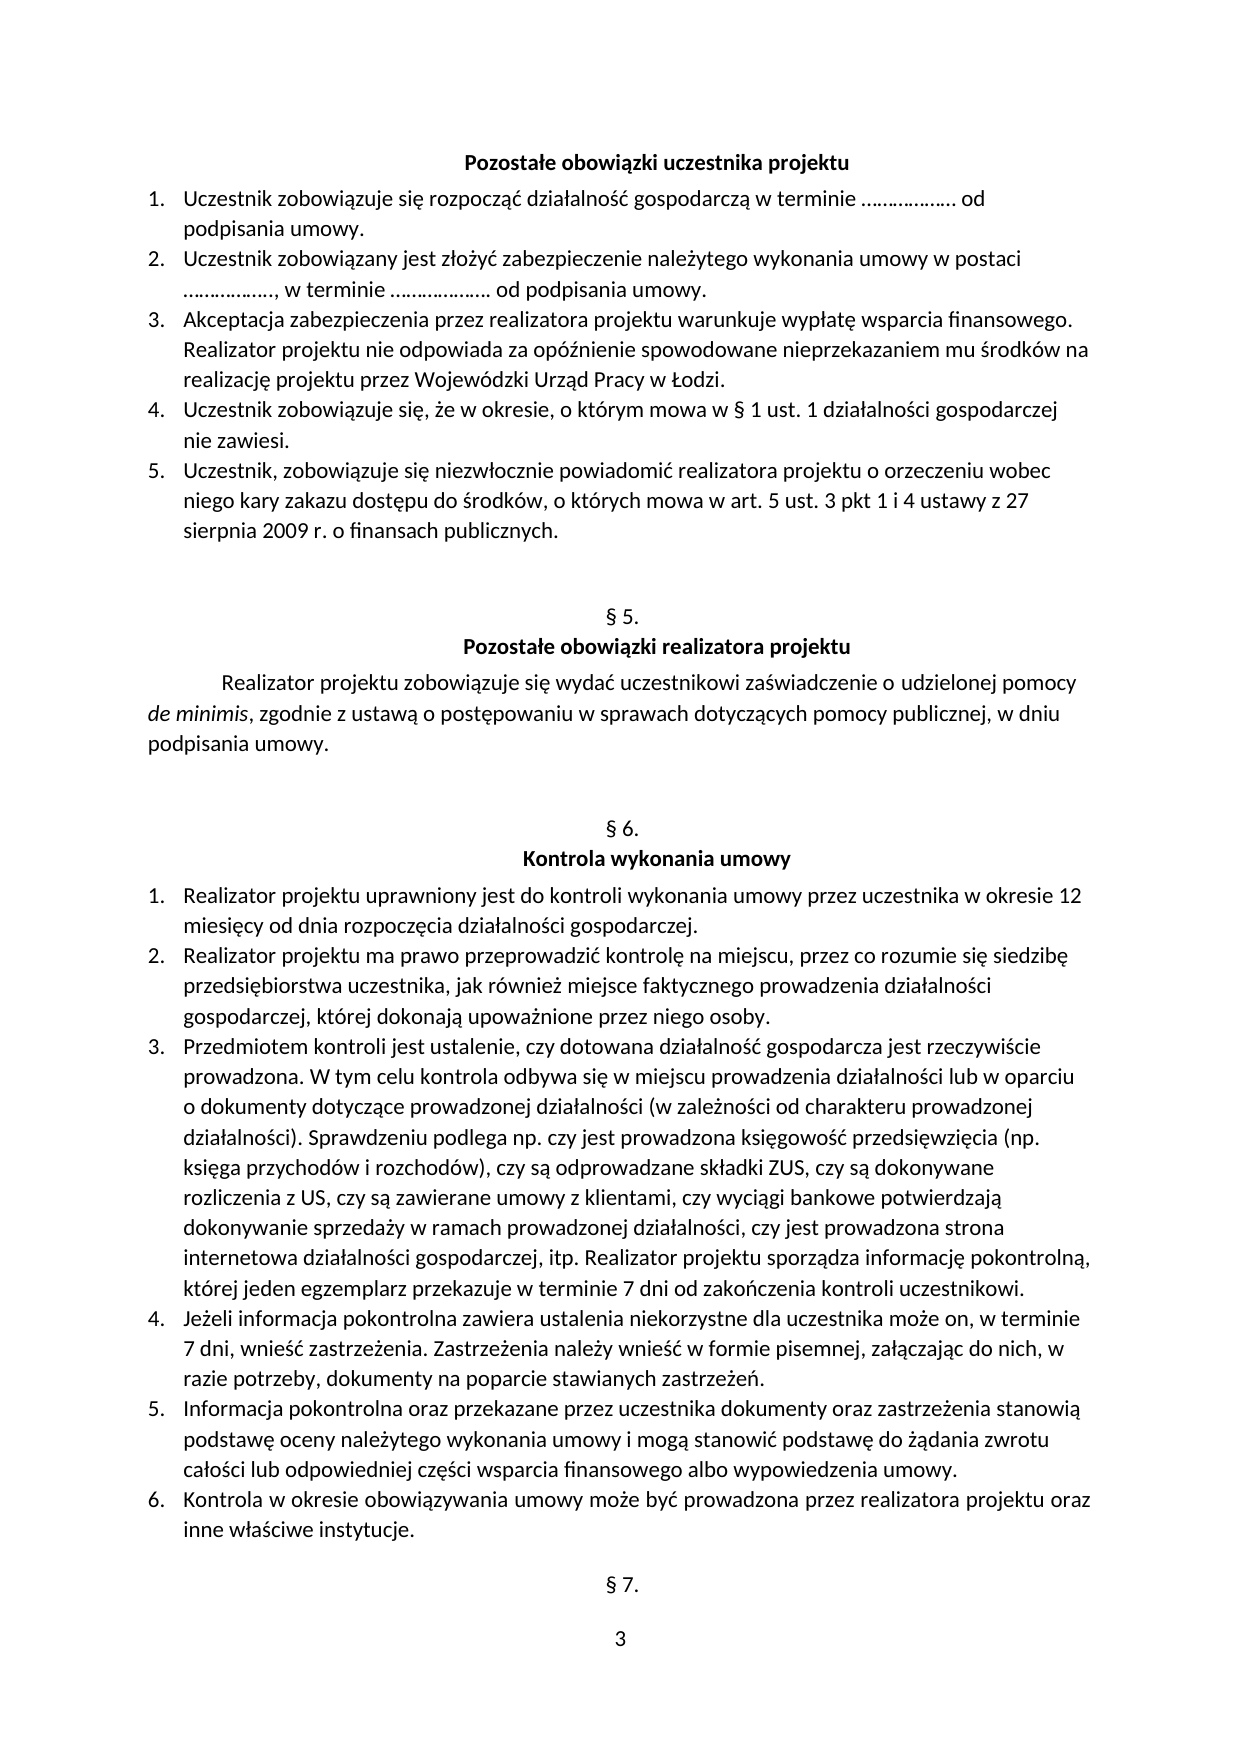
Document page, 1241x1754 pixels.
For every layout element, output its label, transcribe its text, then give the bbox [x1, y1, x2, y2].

text Kontrola wykonania umowy [148, 844, 1093, 872]
text Pozostałe obowiązki realizatora projektu [148, 632, 1093, 660]
list Uczestnik zobowiązuje się, że w okresie, o którym mowa w § 1 ust. 1 działalności gospodarczej nie zawiesi. [148, 396, 1093, 454]
list Jeżeli informacja pokontrolna zawiera ustalenia niekorzystne dla uczestnika może on, w terminie 7 dni, wnieść zastrzeżenia. Zastrzeżenia należy wnieść w formie pisemnej, załączając do nich, w razie potrzeby, dokumenty na poparcie stawianych zastrzeżeń. [148, 1304, 1093, 1392]
list Przedmiotem kontroli jest ustalenie, czy dotowana działalność gospodarcza jest rzeczywiście prowadzona. W tym celu kontrola odbywa się w miejscu prowadzenia działalności lub w oparciu o dokumenty dotyczące prowadzonej działalności (w zależności od charakteru prowadzonej działalności). Sprawdzeniu podlega np. czy jest prowadzona księgowość przedsięwzięcia (np. księga przychodów i rozchodów), czy są odprowadzane składki ZUS, czy są dokonywane rozliczenia z US, czy są zawierane umowy z klientami, czy wyciągi bankowe potwierdzają dokonywanie sprzedaży w ramach prowadzonej działalności, czy jest prowadzona strona internetowa działalności gospodarczej, itp. Realizator projektu sporządza informację pokontrolną, której jeden egzemplarz przekazuje w terminie 7 dni od zakończenia kontroli uczestnikowi. [148, 1032, 1093, 1302]
list Uczestnik zobowiązuje się rozpocząć działalność gospodarczą w terminie ……………… od podpisania umowy. [148, 184, 1093, 242]
list Informacja pokontrolna oraz przekazane przez uczestnika dokumenty oraz zastrzeżenia stanowią podstawę oceny należytego wykonania umowy i mogą stanowić podstawę do żądania zwrotu całości lub odpowiedniej części wsparcia finansowego albo wypowiedzenia umowy. [148, 1394, 1093, 1483]
list Realizator projektu ma prawo przeprowadzić kontrolę na miejscu, przez co rozumie się siedzibę przedsiębiorstwa uczestnika, jak również miejsce faktycznego prowadzenia działalności gospodarczej, której dokonają upoważnione przez niego osoby. [148, 941, 1093, 1030]
list Realizator projektu uprawniony jest do kontroli wykonania umowy przez uczestnika w okresie 12 miesięcy od dnia rozpoczęcia działalności gospodarczej. [148, 881, 1093, 939]
list Akceptacja zabezpieczenia przez realizatora projektu warunkuje wypłatę wsparcia finansowego. Realizator projektu nie odpowiada za opóźnienie spowodowane nieprzekazaniem mu środków na realizację projektu przez Wojewódzki Urząd Pracy w Łodzi. [148, 305, 1093, 393]
text Realizator projektu zobowiązuje się wydać uczestnikowi zaświadczenie o udzielonej pomocy de minimis, zgodnie z ustawą o postępowaniu w sprawach dotyczących pomocy publicznej, w dniu podpisania umowy. [148, 668, 1093, 757]
text Pozostałe obowiązki uczestnika projektu [148, 148, 1093, 176]
list Uczestnik zobowiązany jest złożyć zabezpieczenie należytego wykonania umowy w postaci …………….., w terminie ………………. od podpisania umowy. [148, 244, 1093, 303]
list Kontrola w okresie obowiązywania umowy może być prowadzona przez realizatora projektu oraz inne właściwe instytucje. [148, 1485, 1093, 1543]
list Uczestnik, zobowiązuje się niezwłocznie powiadomić realizatora projektu o orzeczeniu wobec niego kary zakazu dostępu do środków, o których mowa w art. 5 ust. 3 pkt 1 i 4 ustawy z 27 sierpnia 2009 r. o finansach publicznych. [148, 456, 1093, 544]
